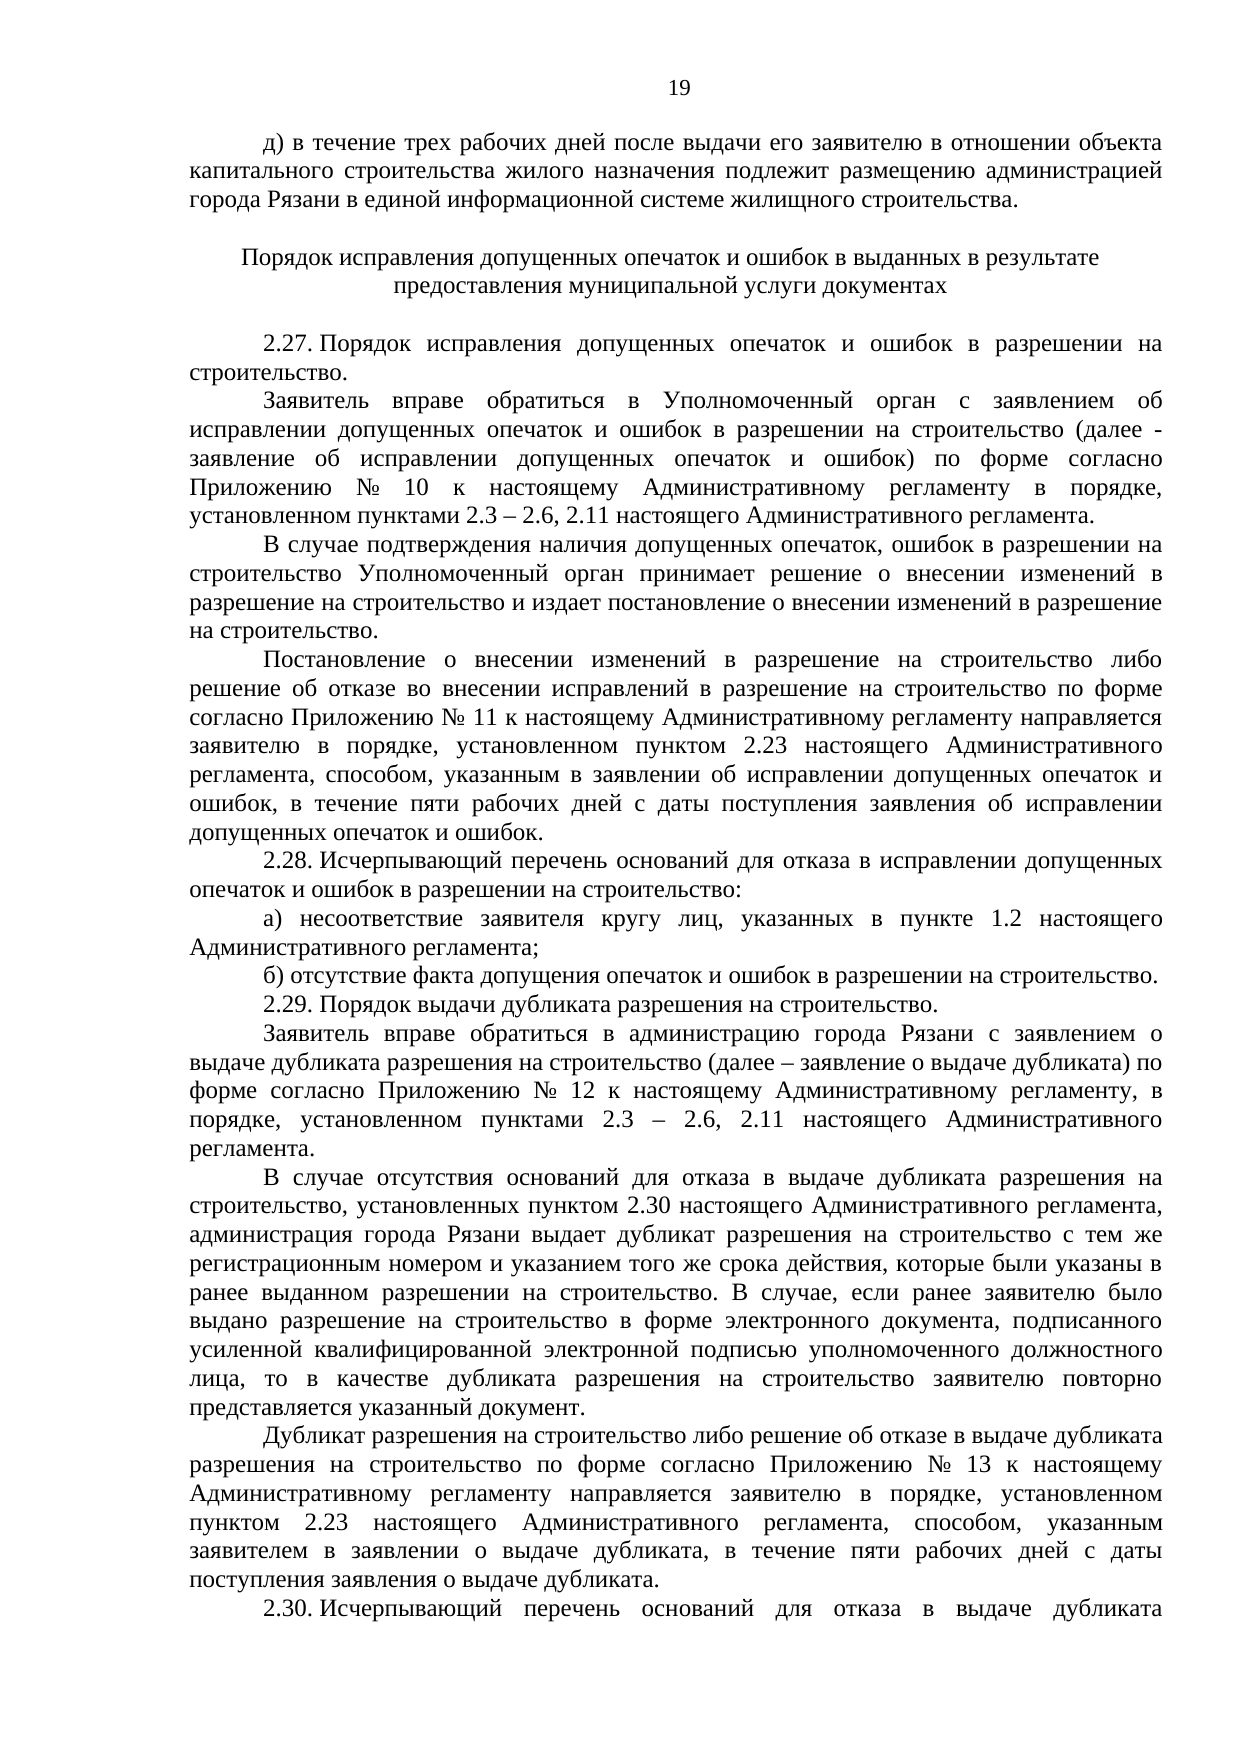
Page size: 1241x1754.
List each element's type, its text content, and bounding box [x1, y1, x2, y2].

text Постановление о внесении изменений в разрешение на строительство либо решение об отказе во внесении исправлений в разрешение на строительство по форме согласно Приложению № 11 к настоящему Административному регламенту направляется заявителю в порядке, установленном пунктом 2.23 настоящего Административного регламента, способом, указанным в заявлении об исправлении допущенных опечаток и ошибок, в течение пяти рабочих дней с даты поступления заявления об исправлении допущенных опечаток и ошибок. [189, 644, 1163, 845]
text а) несоответствие заявителя кругу лиц, указанных в пункте 1.2 настоящего Административного регламента; [189, 903, 1163, 960]
text 2.28. Исчерпывающий перечень оснований для отказа в исправлении допущенных опечаток и ошибок в разрешении на строительство: [189, 845, 1163, 903]
text б) отсутствие факта допущения опечаток и ошибок в разрешении на строительство. [189, 960, 1163, 989]
text Заявитель вправе обратиться в Уполномоченный орган с заявлением об исправлении допущенных опечаток и ошибок в разрешении на строительство (далее - заявление об исправлении допущенных опечаток и ошибок) по форме согласно Приложению № 10 к настоящему Административному регламенту в порядке, установленном пунктами 2.3 – 2.6, 2.11 настоящего Административного регламента. [189, 385, 1163, 529]
text Заявитель вправе обратиться в администрацию города Рязани с заявлением о выдаче дубликата разрешения на строительство (далее – заявление о выдаче дубликата) по форме согласно Приложению № 12 к настоящему Административному регламенту, в порядке, установленном пунктами 2.3 – 2.6, 2.11 настоящего Административного регламента. [189, 1018, 1163, 1162]
text 2.27. Порядок исправления допущенных опечаток и ошибок в разрешении на строительство. [189, 328, 1163, 385]
text В случае отсутствия оснований для отказа в выдаче дубликата разрешения на строительство, установленных пунктом 2.30 настоящего Административного регламента, администрация города Рязани выдает дубликат разрешения на строительство с тем же регистрационным номером и указанием того же срока действия, которые были указаны в ранее выданном разрешении на строительство. В случае, если ранее заявителю было выдано разрешение на строительство в форме электронного документа, подписанного усиленной квалифицированной электронной подписью уполномоченного должностного лица, то в качестве дубликата разрешения на строительство заявителю повторно представляется указанный документ. [189, 1162, 1163, 1420]
text 2.29. Порядок выдачи дубликата разрешения на строительство. [189, 989, 1163, 1018]
text Дубликат разрешения на строительство либо решение об отказе в выдаче дубликата разрешения на строительство по форме согласно Приложению № 13 к настоящему Административному регламенту направляется заявителю в порядке, установленном пунктом 2.23 настоящего Административного регламента, способом, указанным заявителем в заявлении о выдаче дубликата, в течение пяти рабочих дней с даты поступления заявления о выдаче дубликата. [189, 1420, 1163, 1593]
text Порядок исправления допущенных опечаток и ошибок в выданных в результате предоставления муниципальной услуги документах [177, 242, 1163, 299]
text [189, 1593, 1163, 1622]
text д) в течение трех рабочих дней после выдачи его заявителю в отношении объекта капитального строительства жилого назначения подлежит размещению администрацией города Рязани в единой информационной системе жилищного строительства. [189, 127, 1163, 213]
text В случае подтверждения наличия допущенных опечаток, ошибок в разрешении на строительство Уполномоченный орган принимает решение о внесении изменений в разрешение на строительство и издает постановление о внесении изменений в разрешение на строительство. [189, 529, 1163, 644]
